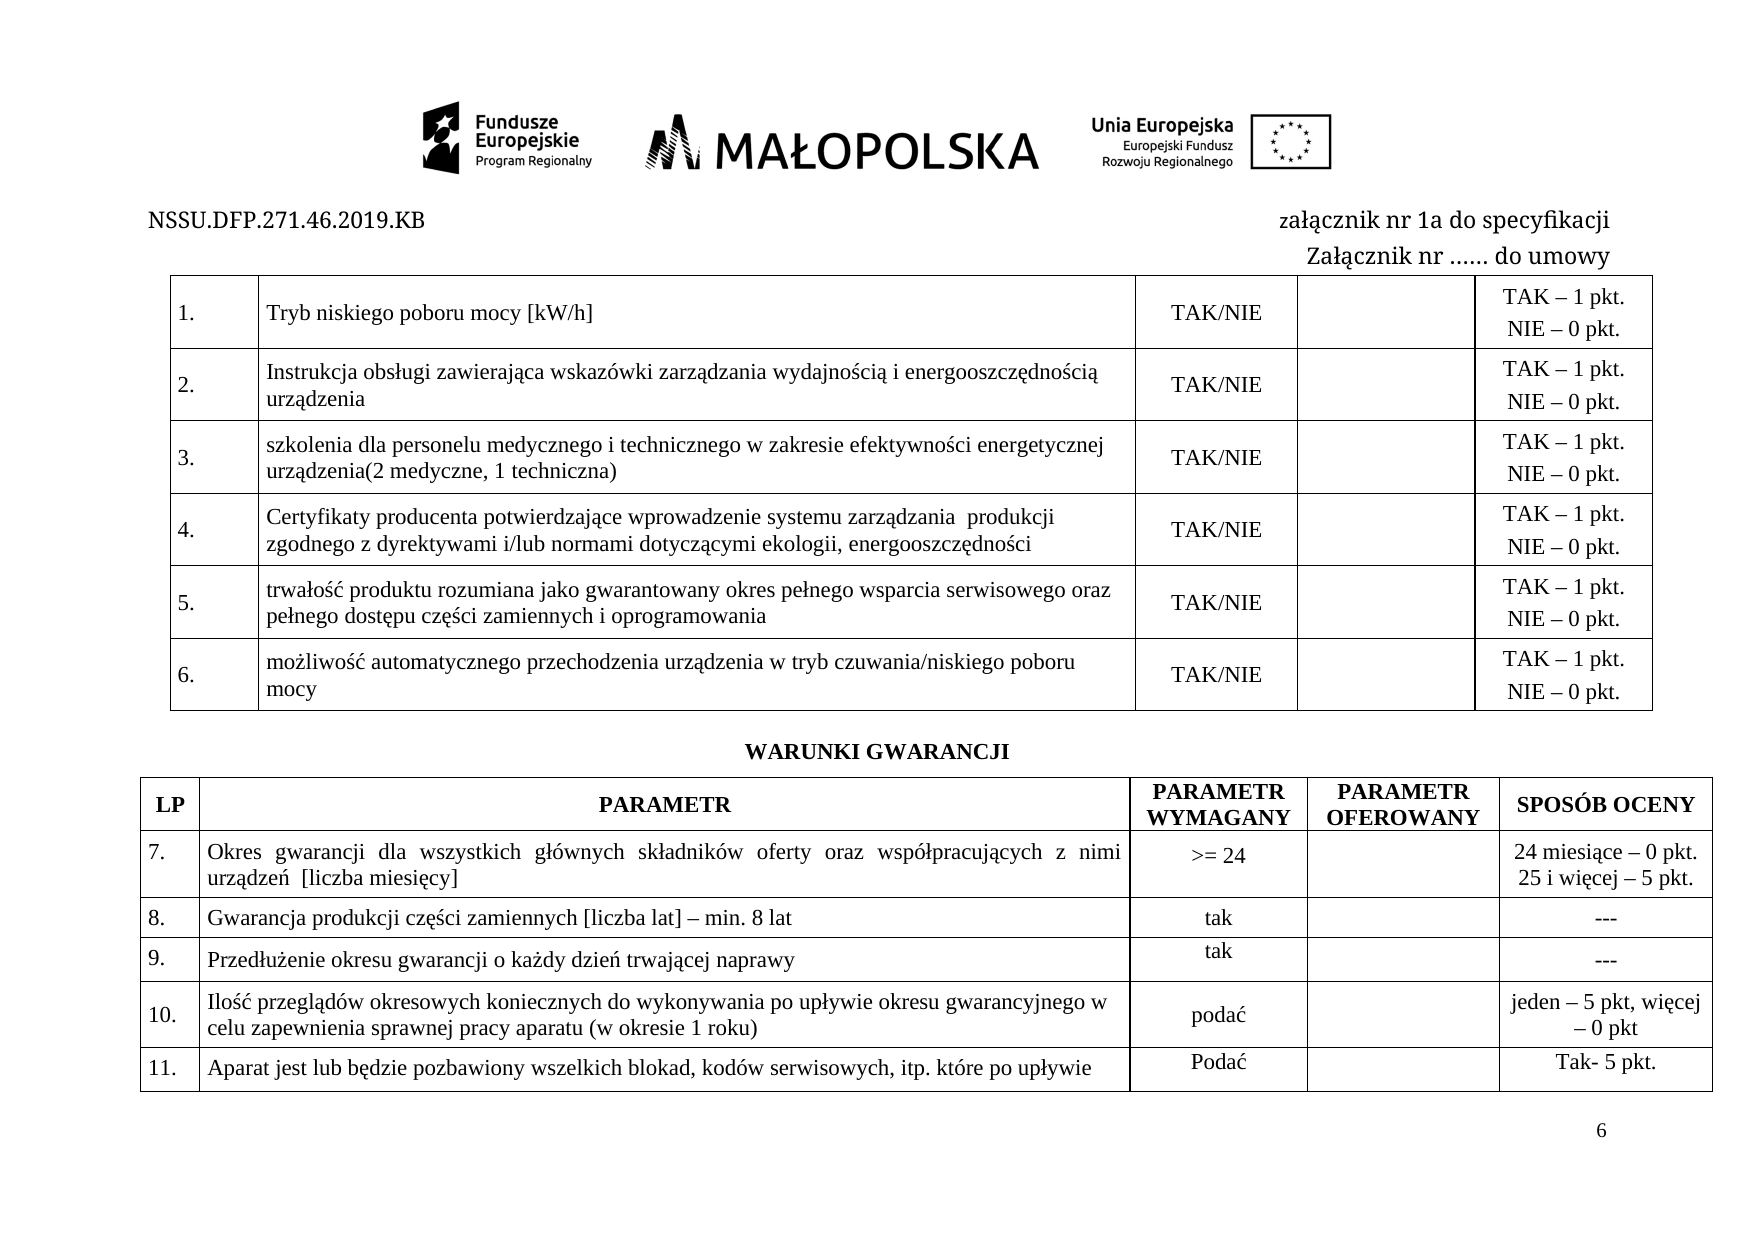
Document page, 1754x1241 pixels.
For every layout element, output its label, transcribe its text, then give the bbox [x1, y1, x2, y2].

table_cell [171, 421, 258, 493]
table_cell szkolenia dla personelu medycznego i technicznego w zakresie efektywności energetycznej urządzenia(2 medyczne, 1 techniczna) [259, 421, 1135, 493]
table_header LP [141, 778, 199, 830]
table_cell [1308, 898, 1499, 937]
table_cell TAK/NIE [1136, 421, 1297, 493]
table_header PARAMETR WYMAGANY [1131, 778, 1307, 830]
table_cell podać [1131, 982, 1307, 1047]
table_cell TAK/NIE [1136, 566, 1297, 638]
table_cell [1298, 421, 1474, 493]
table_cell [1298, 566, 1474, 638]
table_cell Certyfikaty producenta potwierdzające wprowadzenie systemu zarządzania produkcji zgodnego z dyrektywami i/lub normami dotyczącymi ekologii, energooszczędności [259, 494, 1135, 565]
table_cell Podać [1131, 1048, 1307, 1091]
table_cell [171, 276, 258, 348]
table_header PARAMETR OFEROWANY [1308, 778, 1499, 830]
table_cell [1308, 938, 1499, 981]
table_cell TAK/NIE [1136, 349, 1297, 420]
table_cell [1308, 982, 1499, 1047]
table_cell [1308, 831, 1499, 897]
table_cell tak [1131, 898, 1307, 937]
table_cell >= 24 [1131, 831, 1307, 897]
table_cell [141, 938, 199, 981]
table_cell Gwarancja produkcji części zamiennych [liczba lat] – min. 8 lat [200, 898, 1129, 937]
table_cell [171, 566, 258, 638]
table_cell Tak- 5 pkt. Nie - 0 pkt. [1500, 1048, 1712, 1091]
table_header PARAMETR [200, 778, 1129, 830]
table_cell [171, 639, 258, 710]
table_cell TAK/NIE [1136, 639, 1297, 710]
table_cell Przedłużenie okresu gwarancji o każdy dzień trwającej naprawy [200, 938, 1129, 981]
table_header SPOSÓB OCENY [1500, 778, 1712, 830]
table_cell --- [1500, 938, 1712, 981]
table_cell Instrukcja obsługi zawierająca wskazówki zarządzania wydajnością i energooszczędnością urządzenia [259, 349, 1135, 420]
table_cell jeden – 5 pkt, więcej – 0 pkt [1500, 982, 1712, 1047]
table_cell TAK – 1 pkt. NIE – 0 pkt. [1476, 639, 1652, 710]
table_cell Ilość przeglądów okresowych koniecznych do wykonywania po upływie okresu gwarancyjnego w celu zapewnienia sprawnej pracy aparatu (w okresie 1 roku) [200, 982, 1129, 1047]
table_cell możliwość automatycznego przechodzenia urządzenia w tryb czuwania/niskiego poboru mocy [259, 639, 1135, 710]
table_cell TAK – 1 pkt. NIE – 0 pkt. [1476, 276, 1652, 348]
table_cell [1308, 1048, 1499, 1091]
table_cell 24 miesiące – 0 pkt. 25 i więcej – 5 pkt. [1500, 831, 1712, 897]
table_cell [141, 1048, 199, 1091]
table_cell trwałość produktu rozumiana jako gwarantowany okres pełnego wsparcia serwisowego oraz pełnego dostępu części zamiennych i oprogramowania [259, 566, 1135, 638]
table_cell TAK – 1 pkt. NIE – 0 pkt. [1476, 494, 1652, 565]
table_cell TAK – 1 pkt. NIE – 0 pkt. [1476, 349, 1652, 420]
table_cell Okres gwarancji dla wszystkich głównych składników oferty oraz współpracujących z nimi urządzeń [liczba miesięcy] [200, 831, 1129, 897]
table_cell tak [1131, 938, 1307, 981]
table_cell [171, 494, 258, 565]
picture [405, 84, 1349, 192]
table_cell [1298, 276, 1474, 348]
table_cell TAK – 1 pkt. NIE – 0 pkt. [1476, 566, 1652, 638]
table_cell TAK/NIE [1136, 494, 1297, 565]
table_cell TAK/NIE [1136, 276, 1297, 348]
table_cell [1298, 494, 1474, 565]
table_cell [1298, 639, 1474, 710]
table_cell [171, 349, 258, 420]
table_cell [141, 831, 199, 897]
table_cell [141, 898, 199, 937]
table_cell Tryb niskiego poboru mocy [kW/h] [259, 276, 1135, 348]
table_cell [141, 982, 199, 1047]
table_cell --- [1500, 898, 1712, 937]
table_cell TAK – 1 pkt. NIE – 0 pkt. [1476, 421, 1652, 493]
text WARUNKI GWARANCJI [148, 738, 1606, 764]
table_cell [1298, 349, 1474, 420]
